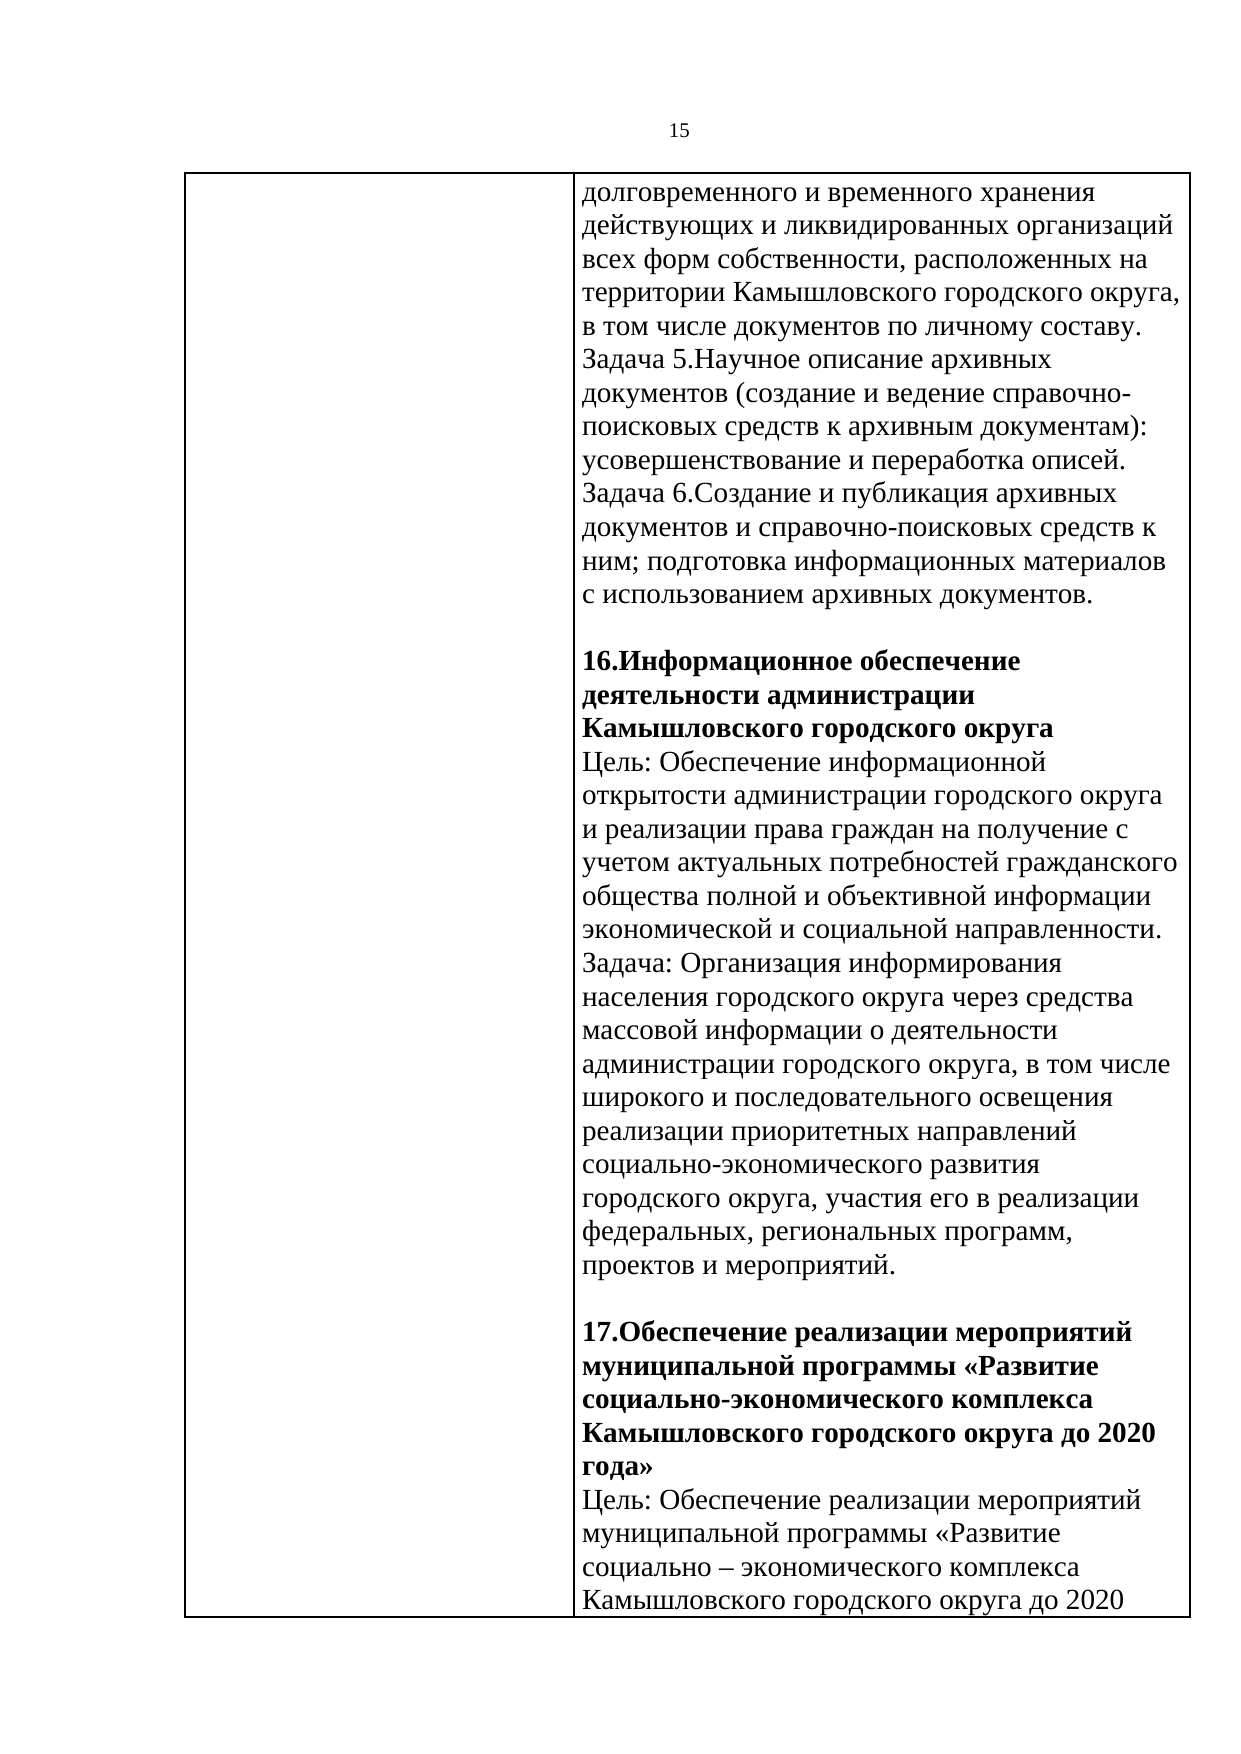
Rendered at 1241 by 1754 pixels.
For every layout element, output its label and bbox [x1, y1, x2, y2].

table_cell [575, 174, 1189, 1616]
table_cell [186, 174, 573, 1616]
